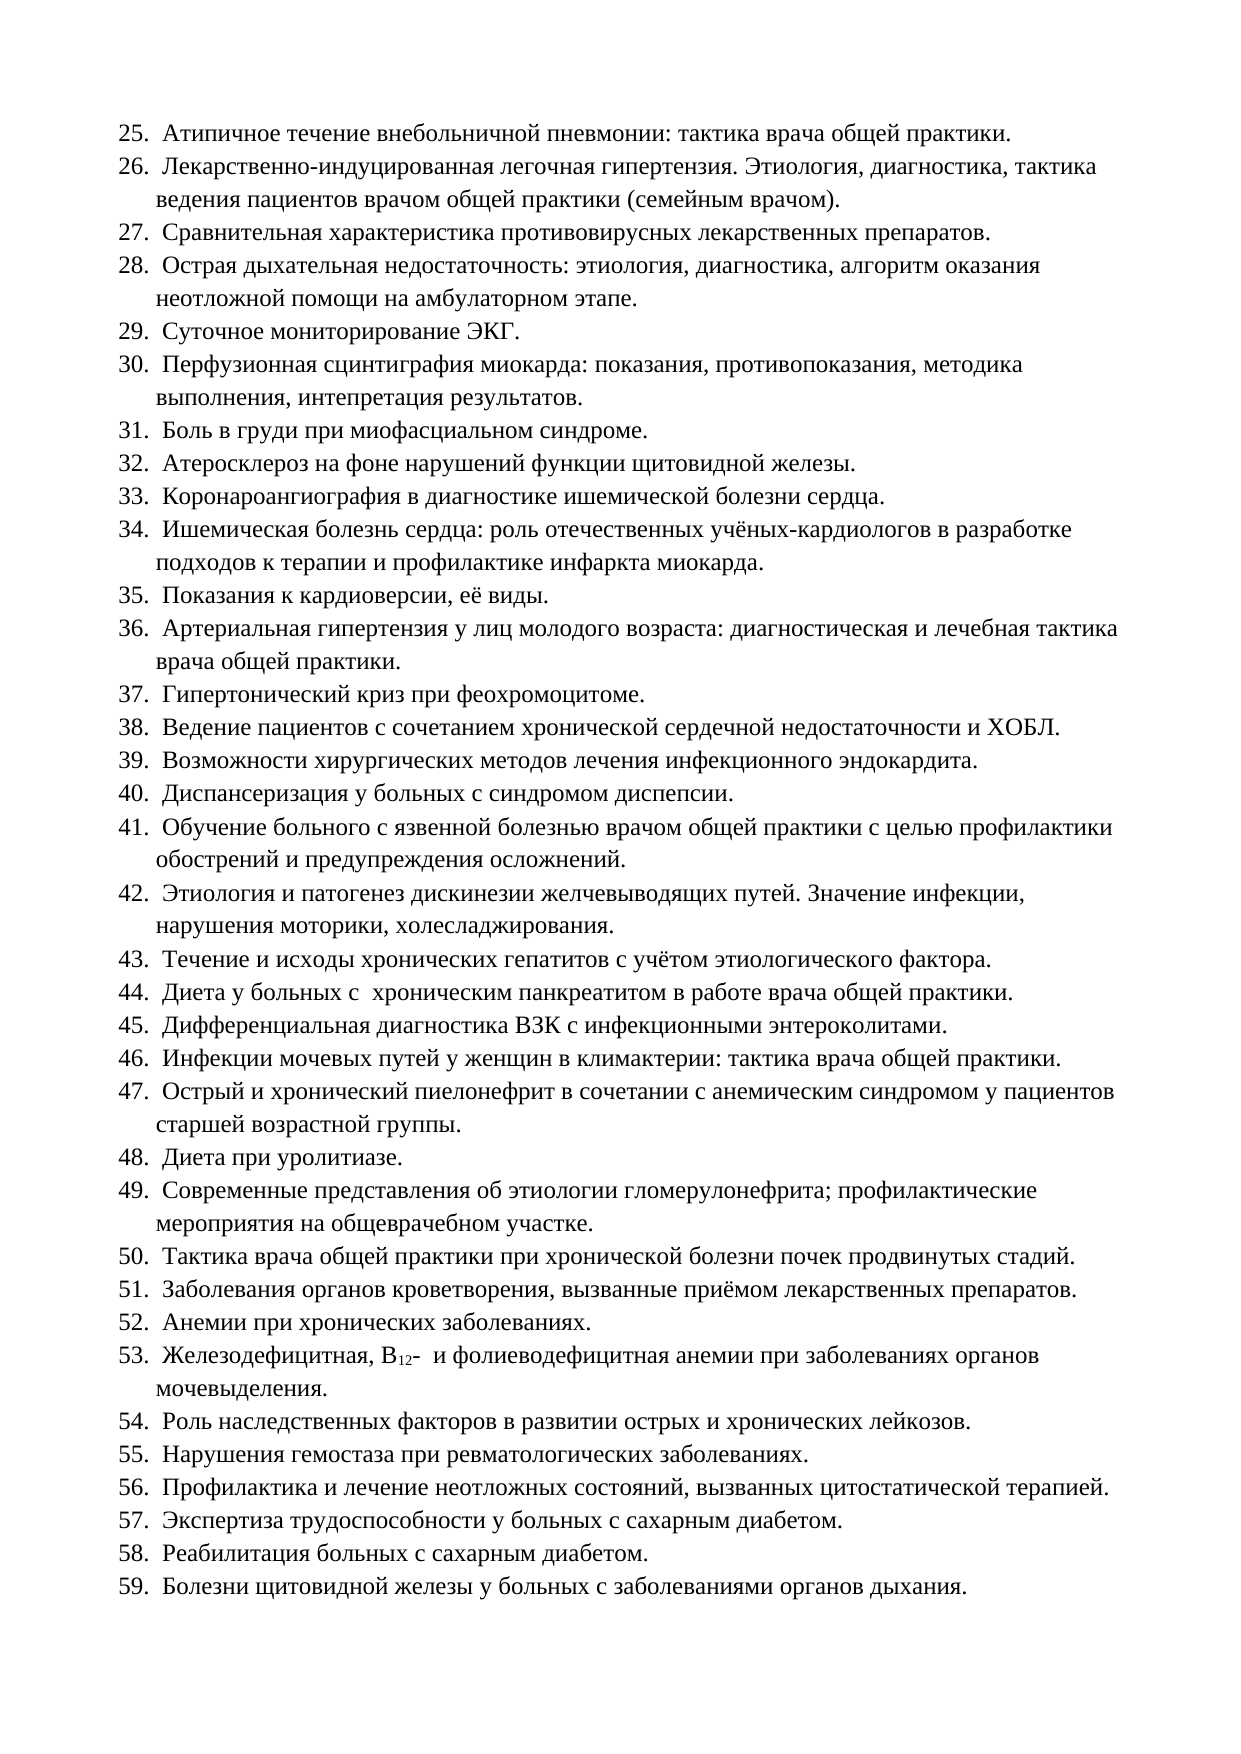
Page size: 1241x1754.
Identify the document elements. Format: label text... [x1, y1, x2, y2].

list Профилактика и лечение неотложных состояний, вызванных цитостатической терапией. [118, 1472, 1122, 1501]
list Ишемическая болезнь сердца: роль отечественных учёных-кардиологов в разработке подходов к терапии и профилактике инфаркта миокарда. [118, 514, 1122, 576]
list Диспансеризация у больных с синдромом диспепсии. [118, 778, 1122, 807]
list Реабилитация больных с сахарным диабетом. [118, 1538, 1122, 1567]
list Болезни щитовидной железы у больных с заболеваниями органов дыхания. [118, 1571, 1122, 1600]
list Показания к кардиоверсии, её виды. [118, 580, 1122, 609]
list Боль в груди при миофасциальном синдроме. [118, 415, 1122, 444]
list Железодефицитная, В12- и фолиеводефицитная анемии при заболеваниях органов мочевыделения. [118, 1340, 1122, 1402]
list Артериальная гипертензия у лиц молодого возраста: диагностическая и лечебная тактика врача общей практики. [118, 613, 1122, 675]
list Экспертиза трудоспособности у больных с сахарным диабетом. [118, 1505, 1122, 1534]
list Нарушения гемостаза при ревматологических заболеваниях. [118, 1439, 1122, 1468]
list Ведение пациентов с сочетанием хронической сердечной недостаточности и ХОБЛ. [118, 712, 1122, 741]
list Обучение больного с язвенной болезнью врачом общей практики с целью профилактики обострений и предупреждения осложнений. [118, 812, 1122, 873]
list Заболевания органов кроветворения, вызванные приёмом лекарственных препаратов. [118, 1274, 1122, 1303]
list Атипичное течение внебольничной пневмонии: тактика врача общей практики. [118, 118, 1122, 147]
list Инфекции мочевых путей у женщин в климактерии: тактика врача общей практики. [118, 1043, 1122, 1071]
list Течение и исходы хронических гепатитов с учётом этиологического фактора. [118, 944, 1122, 972]
list Дифференциальная диагностика ВЗК с инфекционными энтероколитами. [118, 1010, 1122, 1038]
list Сравнительная характеристика противовирусных лекарственных препаратов. [118, 217, 1122, 246]
list Суточное мониторирование ЭКГ. [118, 316, 1122, 345]
list Современные представления об этиологии гломерулонефрита; профилактические мероприятия на общеврачебном участке. [118, 1175, 1122, 1237]
list Острый и хронический пиелонефрит в сочетании с анемическим синдромом у пациентов старшей возрастной группы. [118, 1076, 1122, 1137]
list Острая дыхательная недостаточность: этиология, диагностика, алгоритм оказания неотложной помощи на амбулаторном этапе. [118, 250, 1122, 312]
list Анемии при хронических заболеваниях. [118, 1307, 1122, 1336]
list Атеросклероз на фоне нарушений функции щитовидной железы. [118, 448, 1122, 477]
list Этиология и патогенез дискинезии желчевыводящих путей. Значение инфекции, нарушения моторики, холесладжирования. [118, 878, 1122, 939]
list Перфузионная сцинтиграфия миокарда: показания, противопоказания, методика выполнения, интепретация результатов. [118, 349, 1122, 411]
list Роль наследственных факторов в развитии острых и хронических лейкозов. [118, 1406, 1122, 1435]
list Тактика врача общей практики при хронической болезни почек продвинутых стадий. [118, 1241, 1122, 1269]
list Возможности хирургических методов лечения инфекционного эндокардита. [118, 746, 1122, 774]
list Коронароангиография в диагностике ишемической болезни сердца. [118, 481, 1122, 510]
list Диета при уролитиазе. [118, 1142, 1122, 1171]
list Диета у больных с хроническим панкреатитом в работе врача общей практики. [118, 977, 1122, 1005]
list Лекарственно-индуцированная легочная гипертензия. Этиология, диагностика, тактика ведения пациентов врачом общей практики (семейным врачом). [118, 151, 1122, 213]
list Гипертонический криз при феохромоцитоме. [118, 679, 1122, 708]
